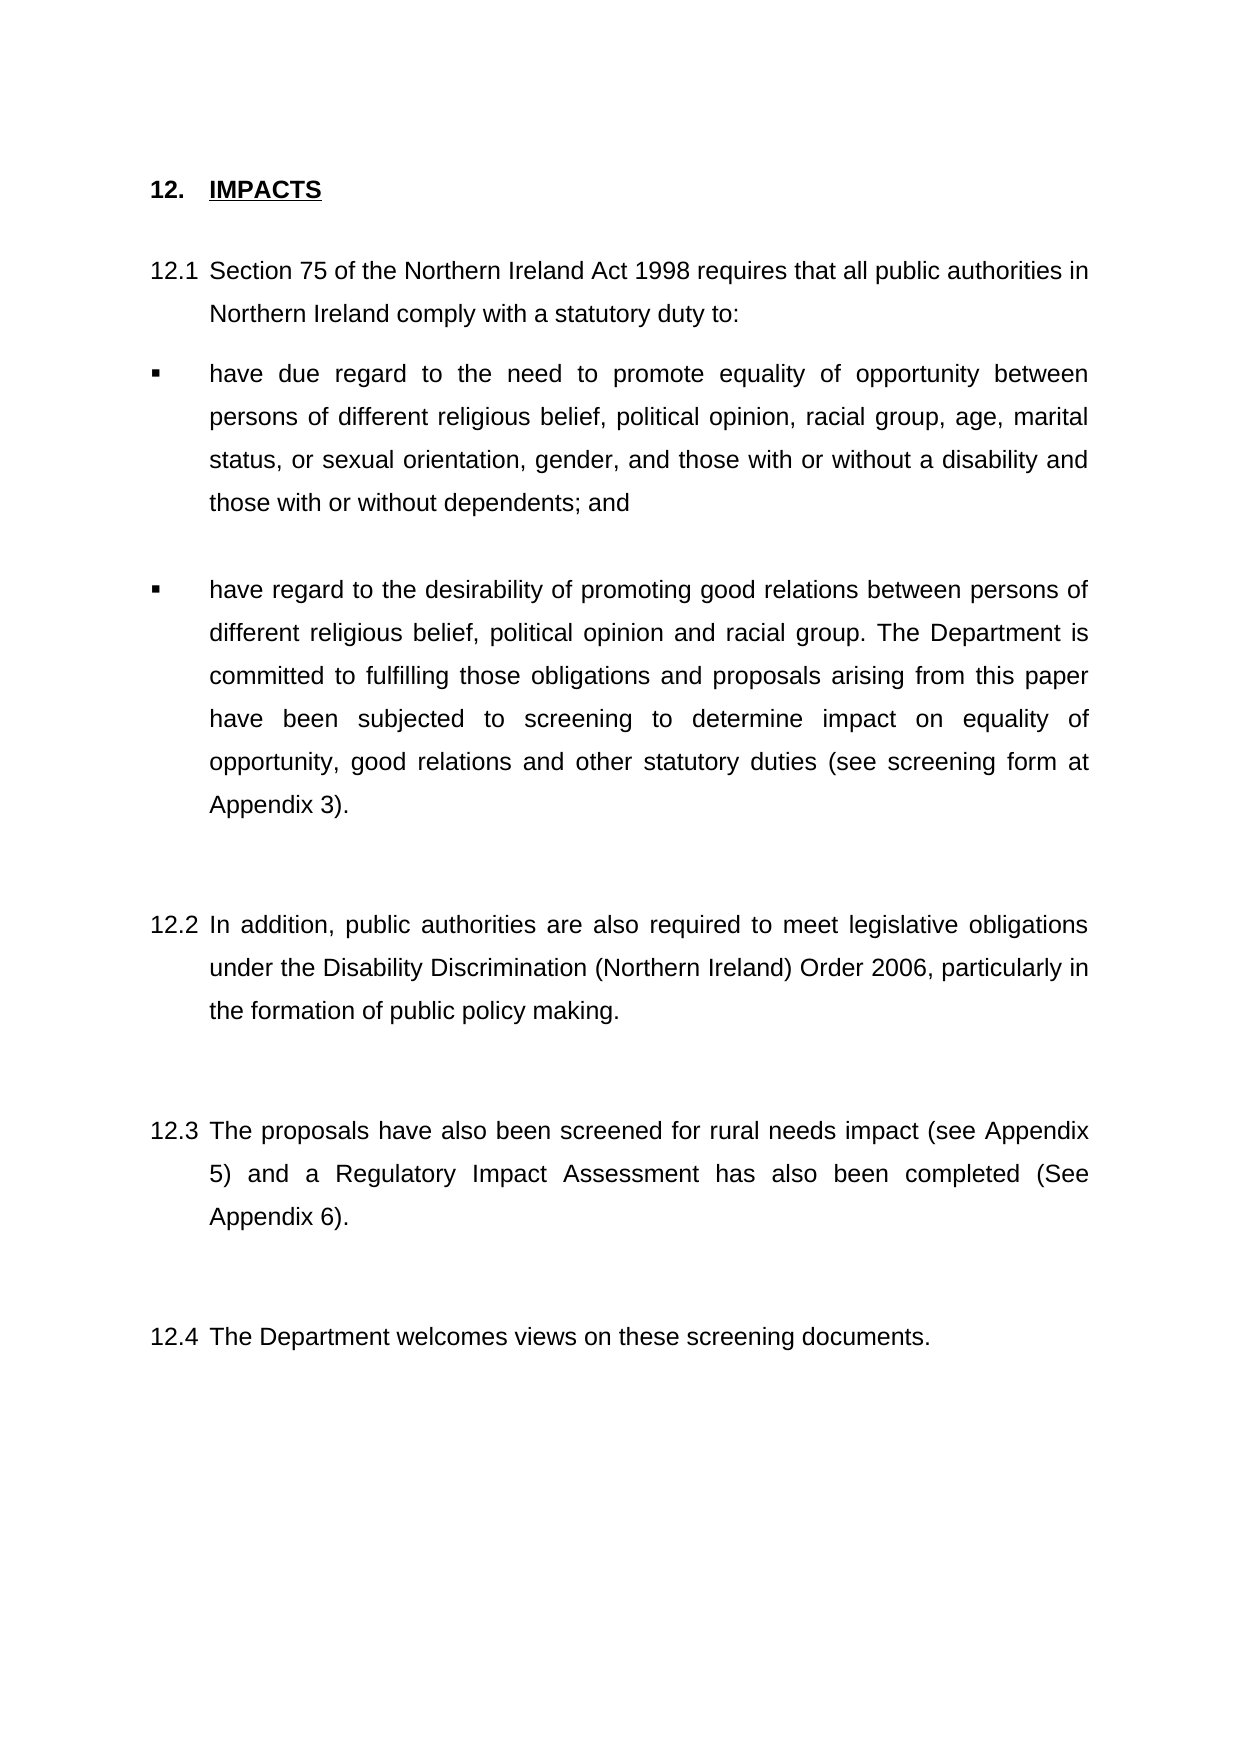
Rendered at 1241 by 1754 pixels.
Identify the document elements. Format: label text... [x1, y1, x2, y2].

text 12. IMPACTS [150, 175, 1090, 204]
text 12.4 The Department welcomes views on these screening documents. [150, 1322, 1090, 1350]
text 12.2 In addition, public authorities are also required to meet legislative obligations under the Disability Discrimination (Northern Ireland) Order 2006, particularly in the formation of public policy making. [150, 910, 1090, 1025]
list have regard to the desirability of promoting good relations between persons of different religious belief, political opinion and racial group. The Department is committed to fulfilling those obligations and proposals arising from this paper have been subjected to screening to determine impact on equality of opportunity, good relations and other statutory duties (see screening form at Appendix 3). [150, 575, 1090, 819]
text 12.3 The proposals have also been screened for rural needs impact (see Appendix 5) and a Regulatory Impact Assessment has also been completed (See Appendix 6). [150, 1116, 1090, 1231]
text 12.1 Section 75 of the Northern Ireland Act 1998 requires that all public authorities in Northern Ireland comply with a statutory duty to: [150, 256, 1090, 328]
list have due regard to the need to promote equality of opportunity between persons of different religious belief, political opinion, racial group, age, marital status, or sexual orientation, gender, and those with or without a disability and those with or without dependents; and [150, 359, 1090, 517]
